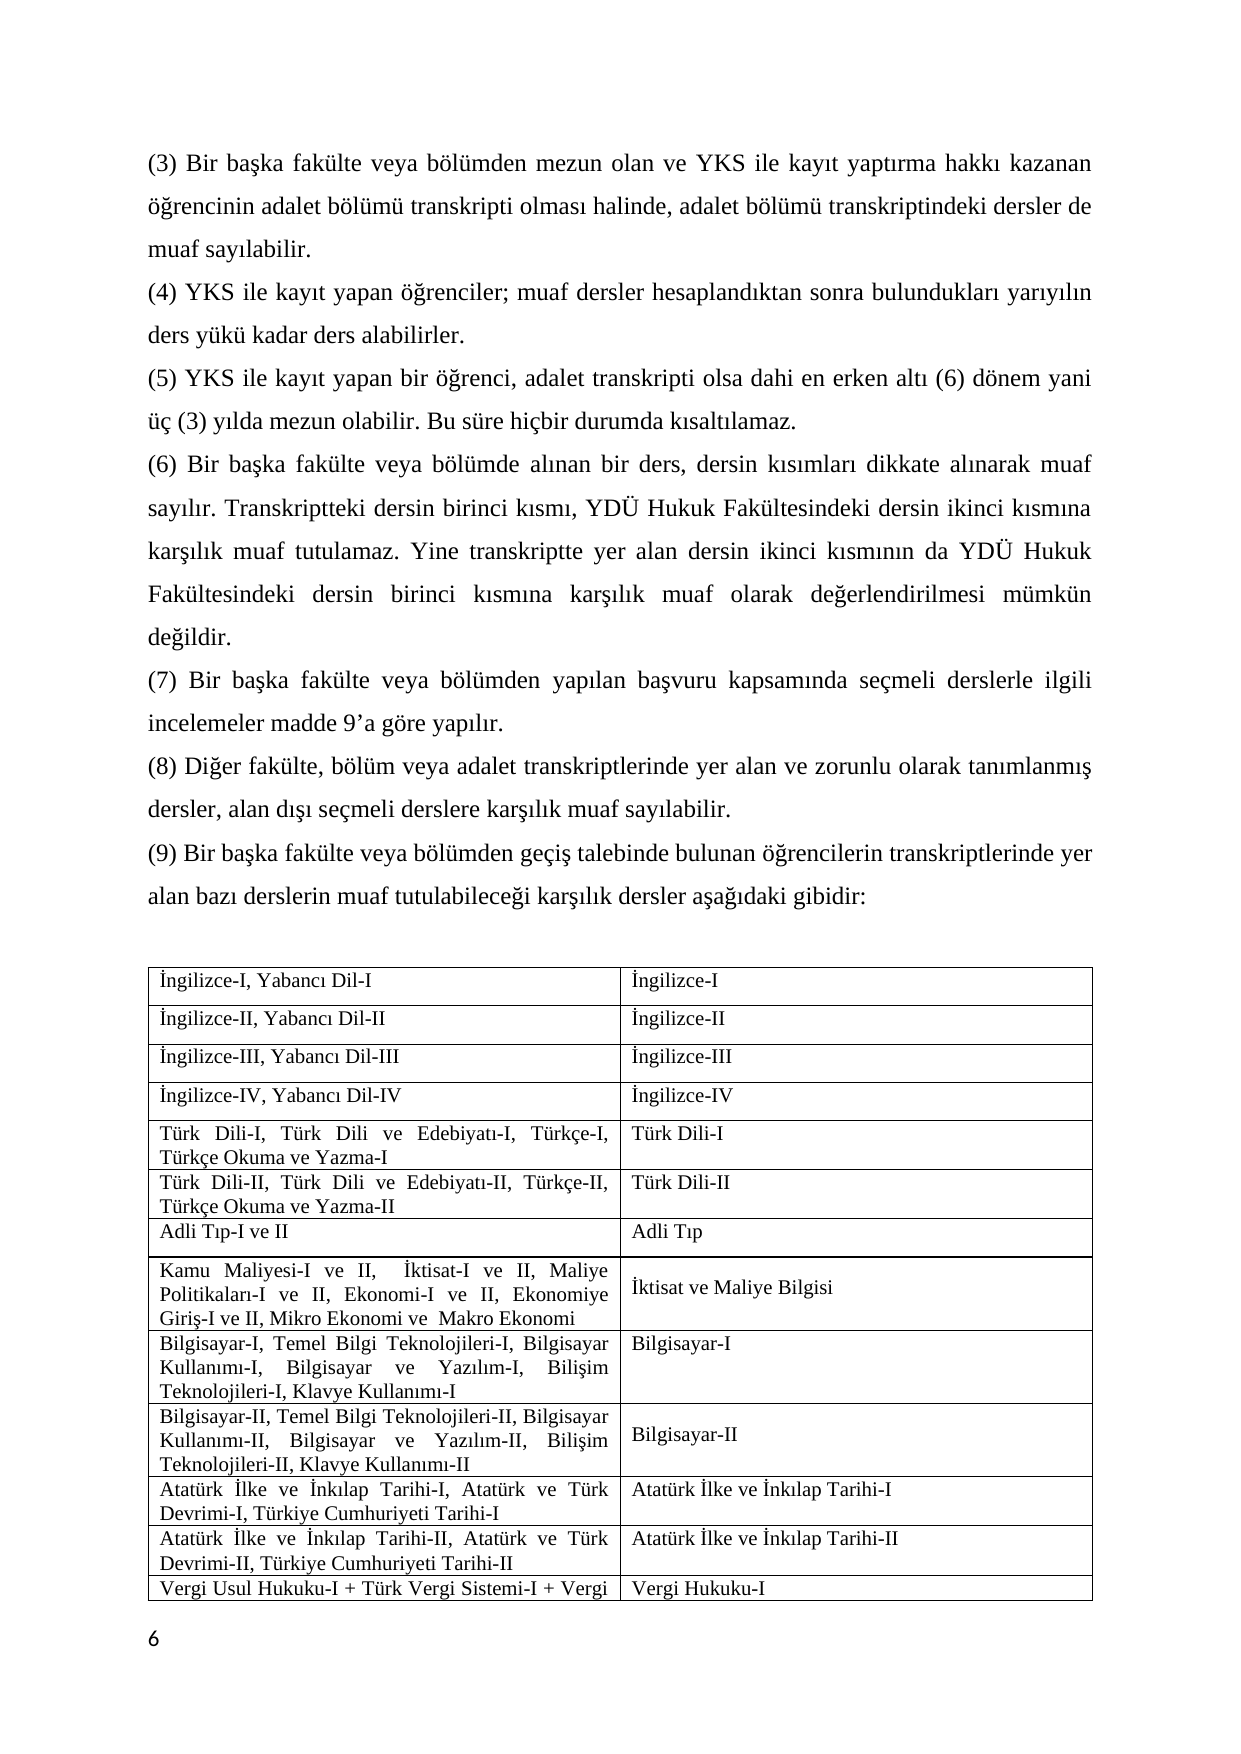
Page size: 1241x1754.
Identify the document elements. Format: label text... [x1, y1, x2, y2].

table_cell Türk Dili-I [621, 1121, 1092, 1169]
table_header İngilizce-I, Yabancı Dil-I [149, 968, 620, 1005]
table_cell Vergi Hukuku-I [621, 1576, 1092, 1599]
table_cell Türk Dili-II, Türk Dili ve Edebiyatı-II, Türkçe-II, Türkçe Okuma ve Yazma-II [149, 1170, 620, 1218]
table_cell Atatürk İlke ve İnkılap Tarihi-I [621, 1477, 1092, 1525]
table_cell İngilizce-II [621, 1006, 1092, 1043]
table_cell Türk Dili-II [621, 1170, 1092, 1218]
table_cell İngilizce-III, Yabancı Dil-III [149, 1045, 620, 1082]
text (5) YKS ile kayıt yapan bir öğrenci, adalet transkripti olsa dahi en erken altı (6) dönem yani üç (3) yılda mezun olabilir. Bu süre hiçbir durumda kısaltılamaz. [148, 363, 1093, 435]
table_header İngilizce-I [621, 968, 1092, 1005]
table_cell İngilizce-IV [621, 1083, 1092, 1120]
table_cell Atatürk İlke ve İnkılap Tarihi-I, Atatürk ve Türk Devrimi-I, Türkiye Cumhuriyeti Tarihi-I [149, 1477, 620, 1525]
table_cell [149, 1576, 620, 1599]
table_cell Atatürk İlke ve İnkılap Tarihi-II, Atatürk ve Türk Devrimi-II, Türkiye Cumhuriyeti Tarihi-II [149, 1526, 620, 1574]
text (4) YKS ile kayıt yapan öğrenciler; muaf dersler hesaplandıktan sonra bulundukları yarıyılın ders yükü kadar ders alabilirler. [148, 277, 1093, 349]
table_cell Bilgisayar-II [621, 1404, 1092, 1476]
text (3) Bir başka fakülte veya bölümden mezun olan ve YKS ile kayıt yaptırma hakkı kazanan öğrencinin adalet bölümü transkripti olması halinde, adalet bölümü transkriptindeki dersler de muaf sayılabilir. [148, 148, 1093, 263]
table_cell İktisat ve Maliye Bilgisi [621, 1258, 1092, 1330]
text (8) Diğer fakülte, bölüm veya adalet transkriptlerinde yer alan ve zorunlu olarak tanımlanmış dersler, alan dışı seçmeli derslere karşılık muaf sayılabilir. [148, 751, 1093, 823]
table_cell Türk Dili-I, Türk Dili ve Edebiyatı-I, Türkçe-I, Türkçe Okuma ve Yazma-I [149, 1121, 620, 1169]
table_cell İngilizce-III [621, 1045, 1092, 1082]
text (9) Bir başka fakülte veya bölümden geçiş talebinde bulunan öğrencilerin transkriptlerinde yer alan bazı derslerin muaf tutulabileceği karşılık dersler aşağıdaki gibidir: [148, 838, 1093, 909]
table_cell İngilizce-II, Yabancı Dil-II [149, 1006, 620, 1043]
text (6) Bir başka fakülte veya bölümde alınan bir ders, dersin kısımları dikkate alınarak muaf sayılır. Transkriptteki dersin birinci kısmı, YDÜ Hukuk Fakültesindeki dersin ikinci kısmına karşılık muaf tutulamaz. Yine transkriptte yer alan dersin ikinci kısmının da YDÜ Hukuk Fakültesindeki dersin birinci kısmına karşılık muaf olarak değerlendirilmesi mümkün değildir. [148, 449, 1093, 651]
table_cell Adli Tıp-I ve II [149, 1219, 620, 1256]
text (7) Bir başka fakülte veya bölümden yapılan başvuru kapsamında seçmeli derslerle ilgili incelemeler madde 9’a göre yapılır. [148, 665, 1093, 737]
table_cell Bilgisayar-I [621, 1331, 1092, 1403]
table_cell Bilgisayar-II, Temel Bilgi Teknolojileri-II, Bilgisayar Kullanımı-II, Bilgisayar ve Yazılım-II, Bilişim Teknolojileri-II, Klavye Kullanımı-II [149, 1404, 620, 1476]
table_cell İngilizce-IV, Yabancı Dil-IV [149, 1083, 620, 1120]
table_cell Bilgisayar-I, Temel Bilgi Teknolojileri-I, Bilgisayar Kullanımı-I, Bilgisayar ve Yazılım-I, Bilişim Teknolojileri-I, Klavye Kullanımı-I [149, 1331, 620, 1403]
table_cell Adli Tıp [621, 1219, 1092, 1256]
table_cell Kamu Maliyesi-I ve II, İktisat-I ve II, Maliye Politikaları-I ve II, Ekonomi-I ve II, Ekonomiye Giriş-I ve II, Mikro Ekonomi ve Makro Ekonomi [149, 1258, 620, 1330]
table_cell Atatürk İlke ve İnkılap Tarihi-II [621, 1526, 1092, 1574]
